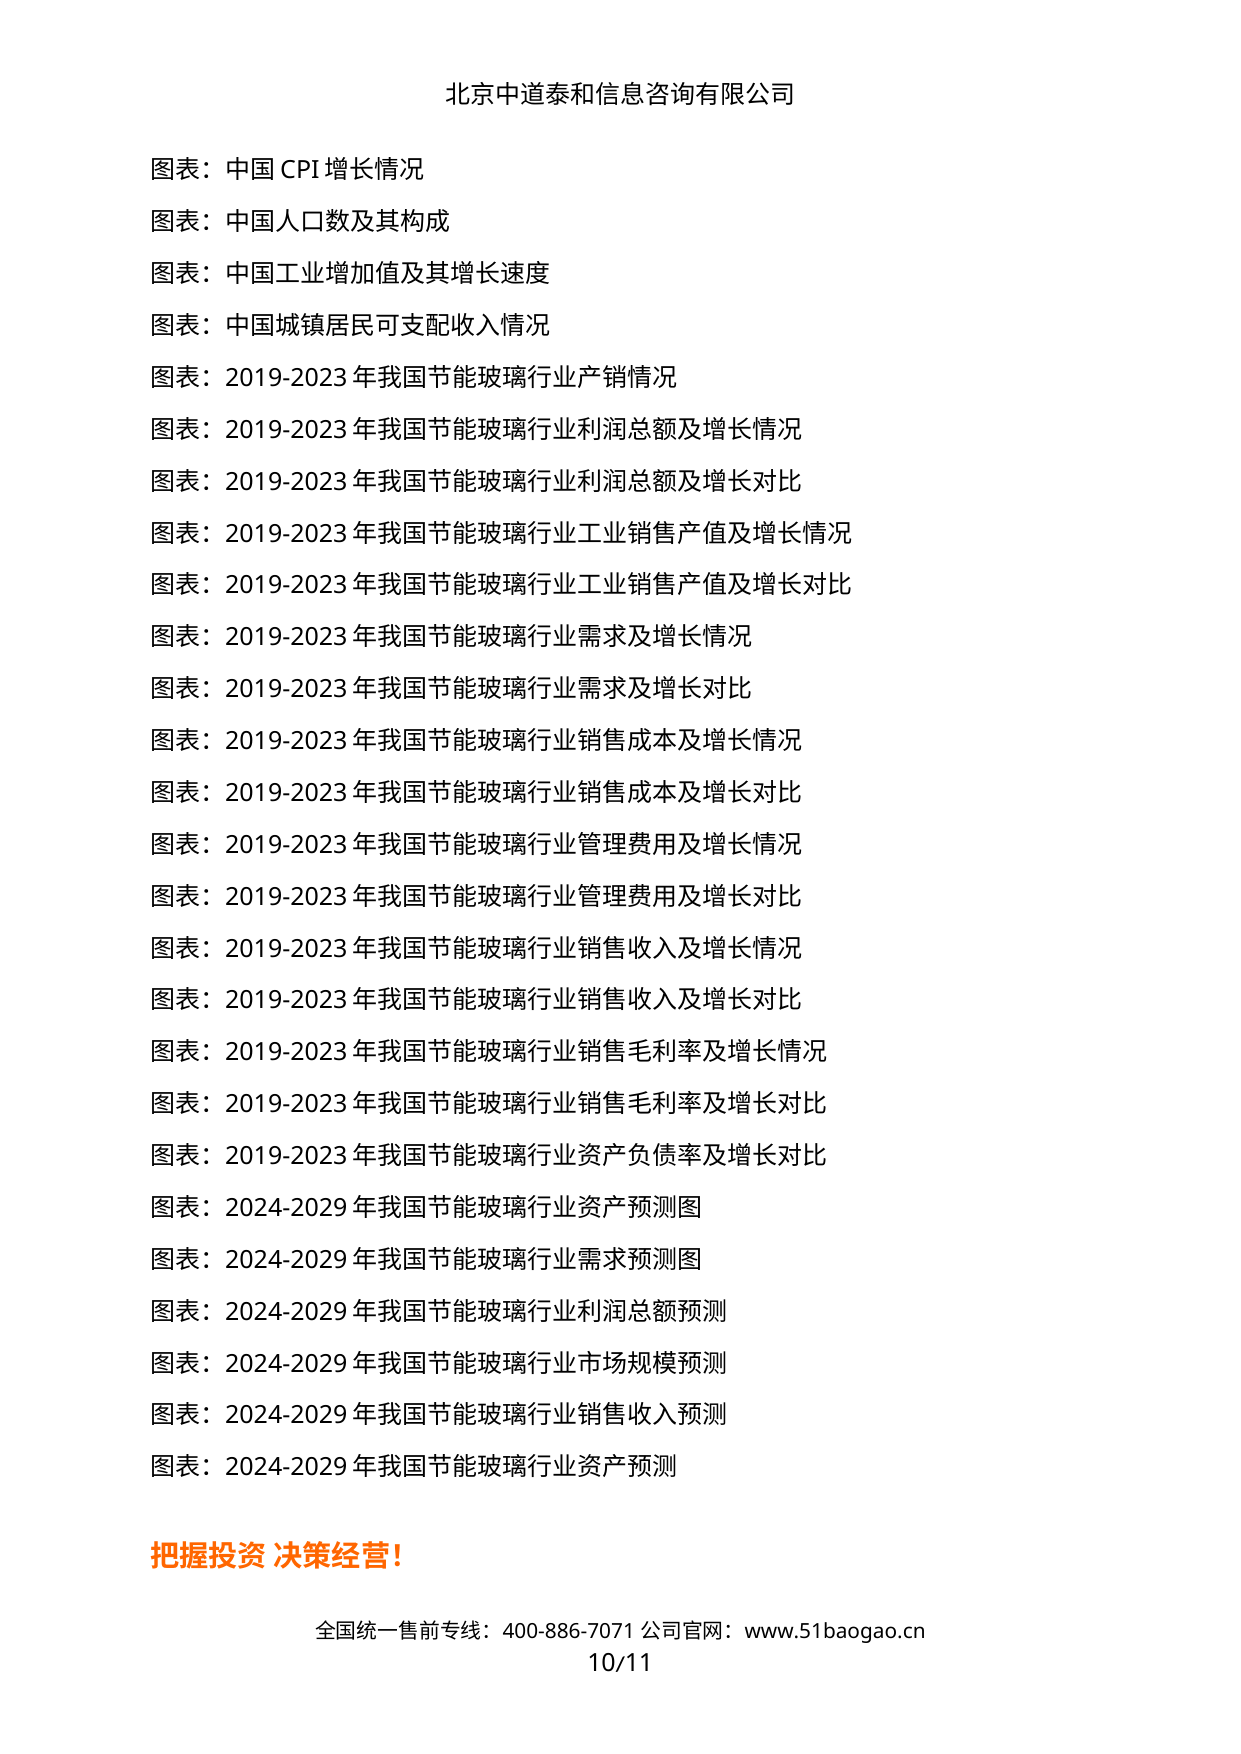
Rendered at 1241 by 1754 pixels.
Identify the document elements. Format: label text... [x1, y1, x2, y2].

text 图表：2024-2029年我国节能玻璃行业资产预测 [150, 1447, 1090, 1483]
text 图表：2019-2023年我国节能玻璃行业销售收入及增长对比 [150, 980, 1090, 1016]
text 图表：2019-2023年我国节能玻璃行业管理费用及增长情况 [150, 824, 1090, 861]
text 图表：2024-2029年我国节能玻璃行业销售收入预测 [150, 1395, 1090, 1431]
text 图表：2019-2023年我国节能玻璃行业利润总额及增长情况 [150, 409, 1090, 446]
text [150, 1499, 1090, 1575]
text 图表：2019-2023年我国节能玻璃行业管理费用及增长对比 [150, 876, 1090, 912]
text 图表：2019-2023年我国节能玻璃行业产销情况 [150, 357, 1090, 394]
text 图表：2019-2023年我国节能玻璃行业需求及增长对比 [150, 669, 1090, 705]
text 图表：2019-2023年我国节能玻璃行业销售收入及增长情况 [150, 928, 1090, 964]
text 图表：2019-2023年我国节能玻璃行业销售毛利率及增长对比 [150, 1084, 1090, 1120]
text 图表：中国人口数及其构成 [150, 202, 1090, 238]
text 图表：2019-2023年我国节能玻璃行业销售成本及增长对比 [150, 772, 1090, 809]
text 图表：2019-2023年我国节能玻璃行业销售成本及增长情况 [150, 721, 1090, 757]
text 图表：2019-2023年我国节能玻璃行业工业销售产值及增长对比 [150, 565, 1090, 601]
text 图表：2024-2029年我国节能玻璃行业资产预测图 [150, 1187, 1090, 1224]
text 图表：中国工业增加值及其增长速度 [150, 254, 1090, 290]
text 图表：中国CPI增长情况 [150, 150, 1090, 186]
text 图表：2024-2029年我国节能玻璃行业利润总额预测 [150, 1291, 1090, 1327]
text 图表：2024-2029年我国节能玻璃行业需求预测图 [150, 1239, 1090, 1276]
text 图表：2019-2023年我国节能玻璃行业利润总额及增长对比 [150, 461, 1090, 497]
text 图表：2019-2023年我国节能玻璃行业销售毛利率及增长情况 [150, 1032, 1090, 1068]
text 图表：2024-2029年我国节能玻璃行业市场规模预测 [150, 1343, 1090, 1379]
text 图表：2019-2023年我国节能玻璃行业工业销售产值及增长情况 [150, 513, 1090, 549]
text 图表：中国城镇居民可支配收入情况 [150, 306, 1090, 342]
text 图表：2019-2023年我国节能玻璃行业资产负债率及增长对比 [150, 1136, 1090, 1172]
text 图表：2019-2023年我国节能玻璃行业需求及增长情况 [150, 617, 1090, 653]
